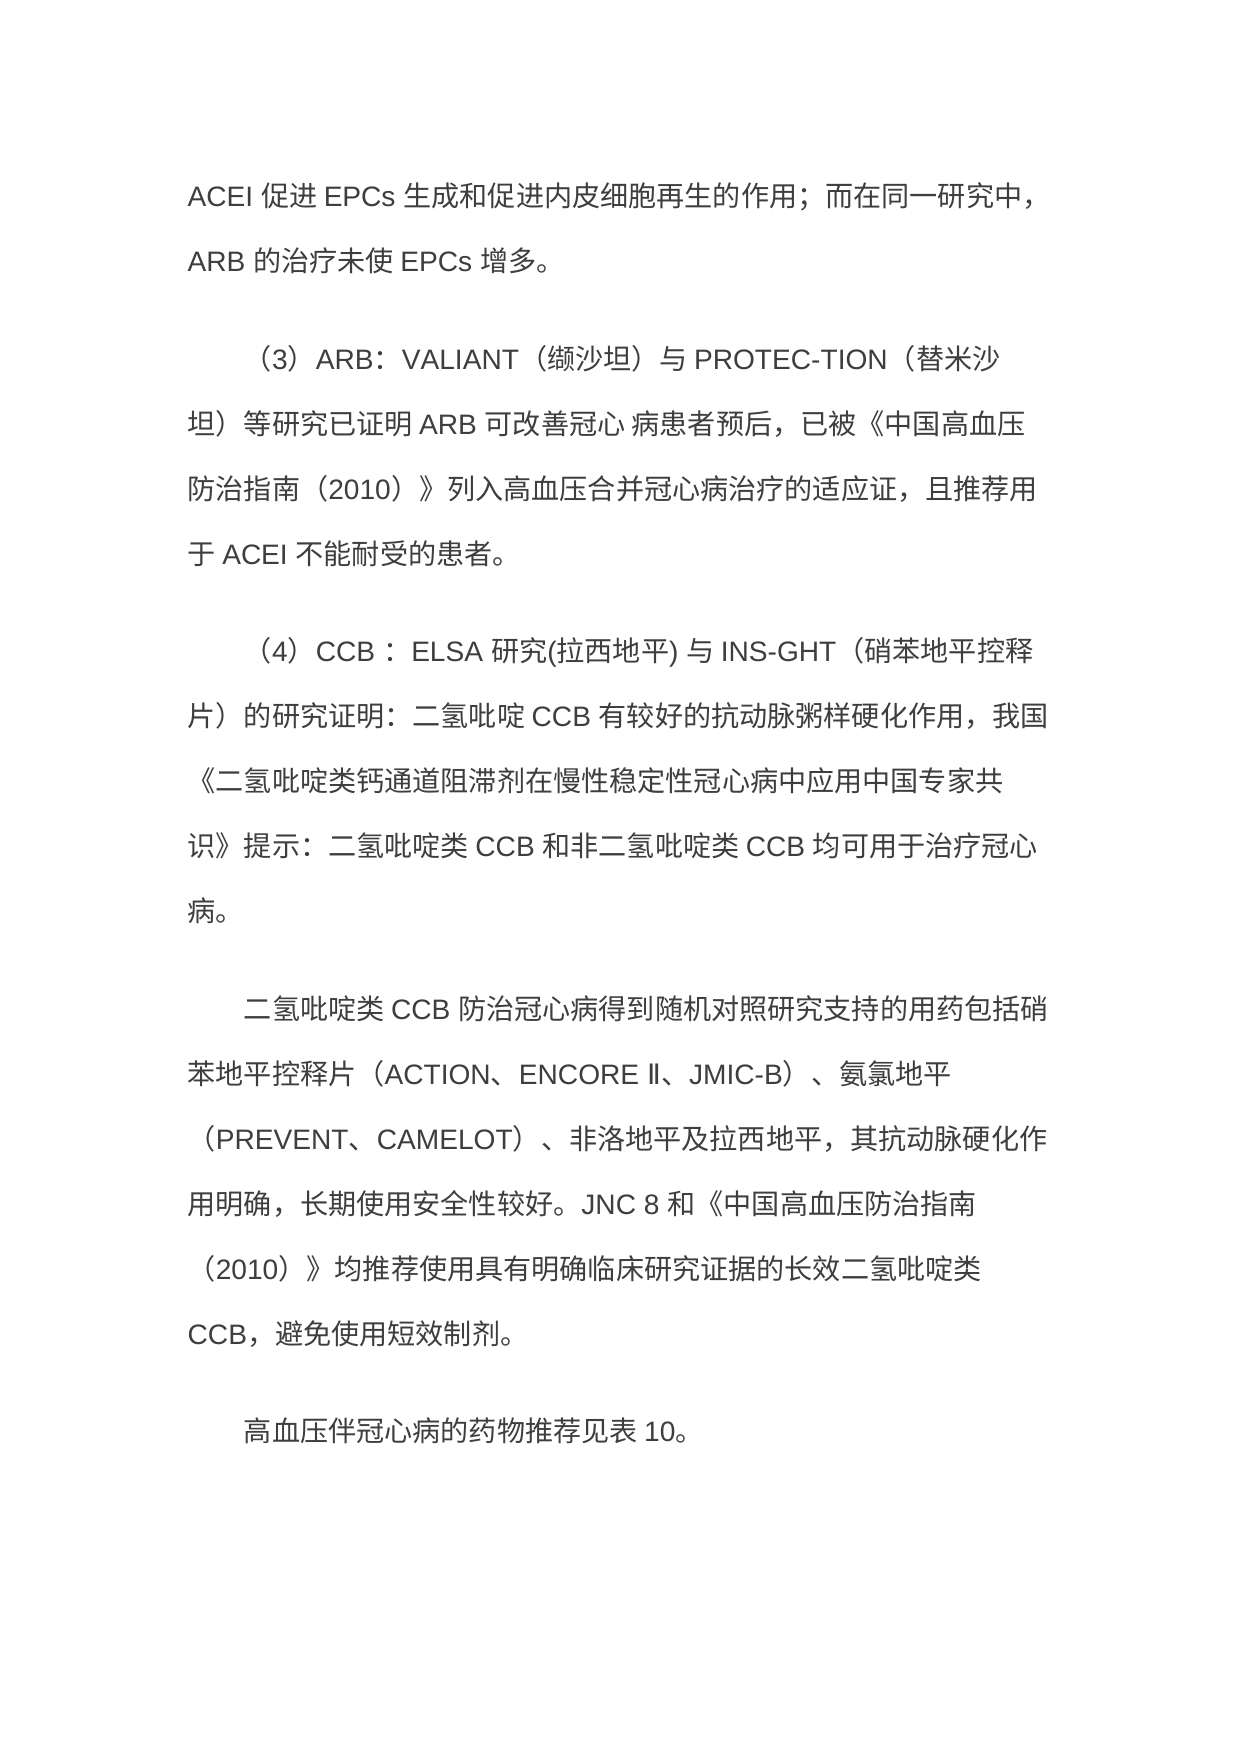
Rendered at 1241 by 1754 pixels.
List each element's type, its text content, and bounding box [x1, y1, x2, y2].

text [187, 162, 1053, 292]
text （3）ARB：VALIANT（缬沙坦）与 PROTEC-TION（替米沙坦）等研究已证明 ARB 可改善冠心 病患者预后，已被《中国高血压防治指南（2010）》列入高血压合并冠心病治疗的适应证，且推荐用于 ACEI 不能耐受的患者。 [187, 324, 1053, 584]
text 二氢吡啶类 CCB 防治冠心病得到随机对照研究支持的用药包括硝苯地平控释片（ACTION、ENCORE Ⅱ、JMIC-B）、氨氯地平（PREVENT、CAMELOT）、非洛地平及拉西地平，其抗动脉硬化作用明确，长期使用安全性较好。JNC 8 和《中国高血压防治指南（2010）》均推荐使用具有明确临床研究证据的长效二氢吡啶类 CCB，避免使用短效制剂。 [187, 974, 1053, 1364]
text （4）CCB ：ELSA 研究(拉西地平) 与 INS-GHT（硝苯地平控释片）的研究证明：二氢吡啶 CCB 有较好的抗动脉粥样硬化作用，我国《二氢吡啶类钙通道阻滞剂在慢性稳定性冠心病中应用中国专家共识》提示：二氢吡啶类 CCB 和非二氢吡啶类 CCB 均可用于治疗冠心病。 [187, 617, 1053, 942]
text 高血压伴冠心病的药物推荐见表 10。 [187, 1397, 1053, 1462]
